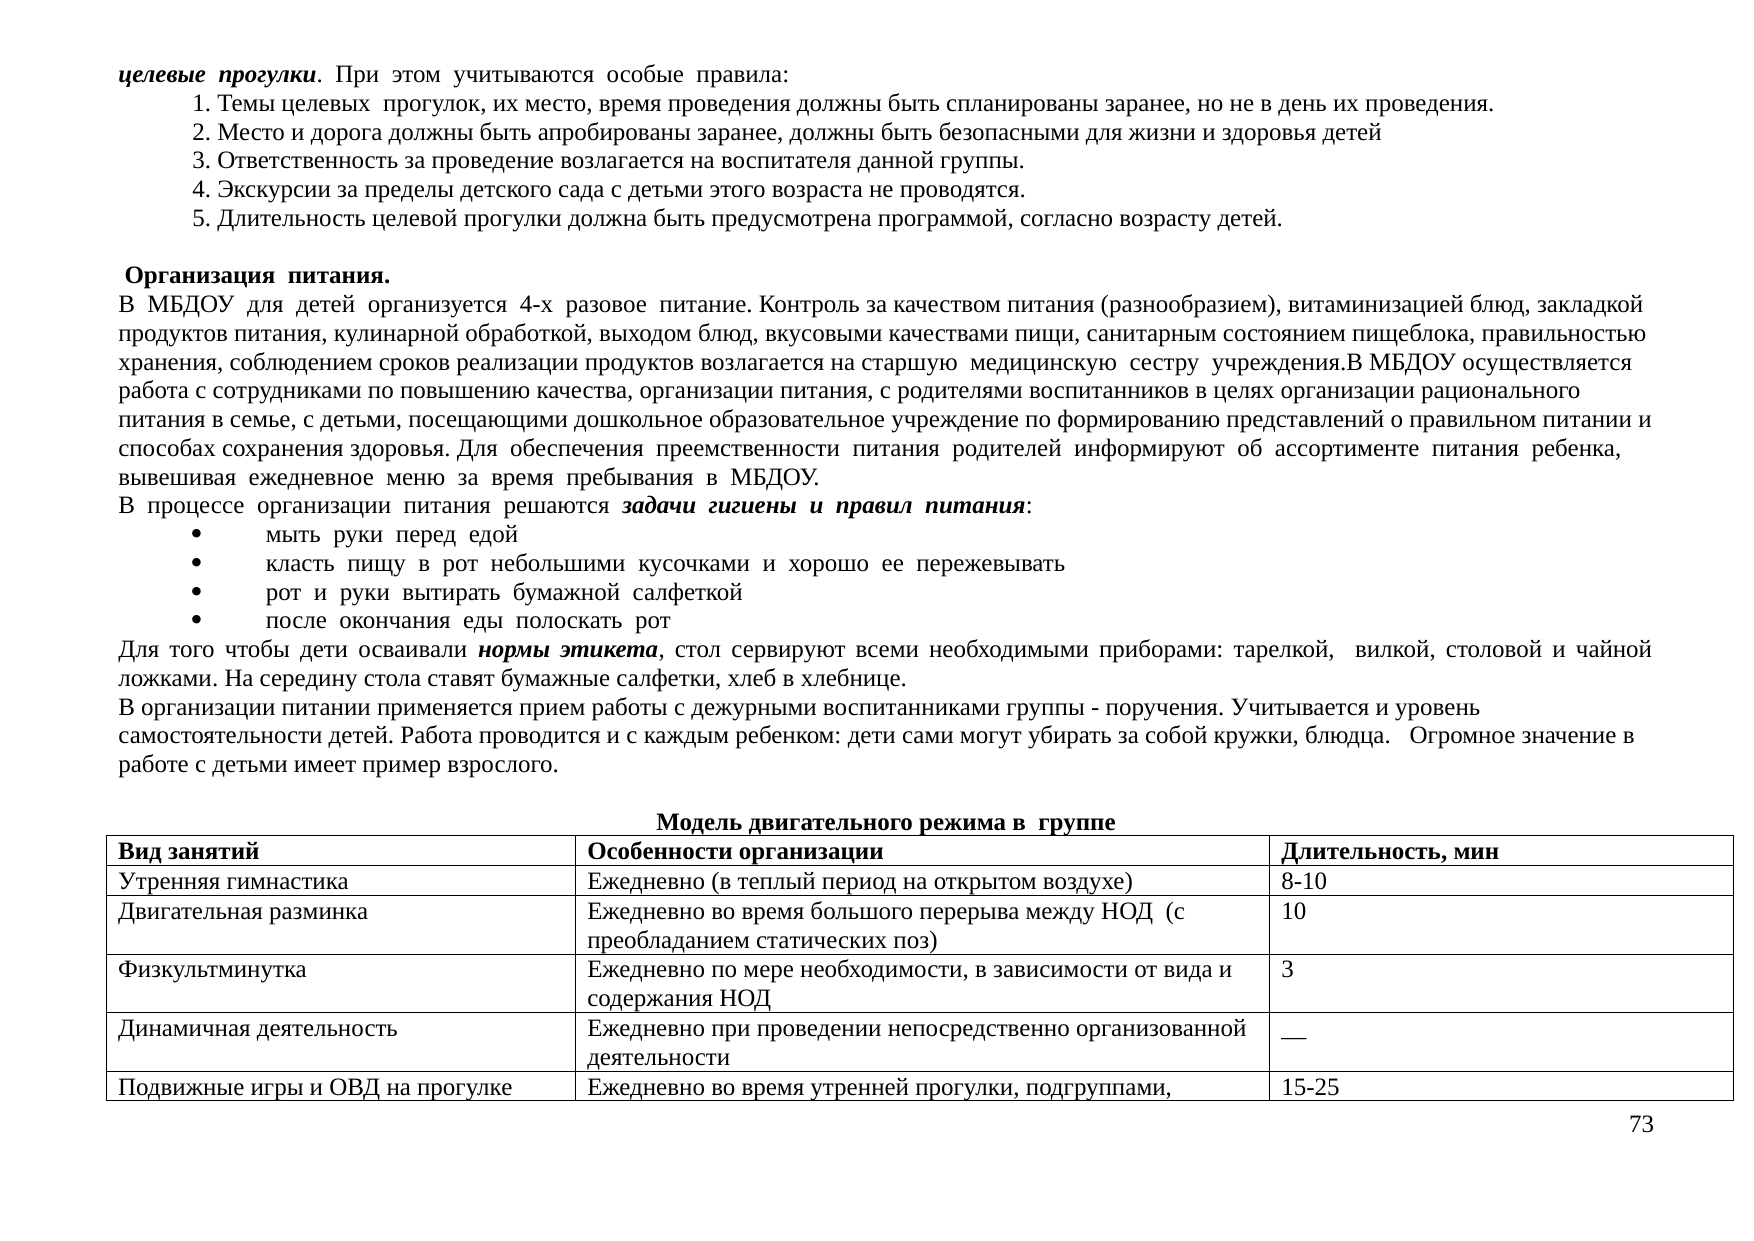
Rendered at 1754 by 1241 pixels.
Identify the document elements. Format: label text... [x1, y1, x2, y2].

list рот и руки вытирать бумажной салфеткой [118, 577, 1654, 605]
list мыть руки перед едой [118, 519, 1654, 548]
table_cell Ежедневно по мере необходимости, в зависимости от вида и содержания НОД [576, 955, 1269, 1012]
text Организация питания. [118, 260, 1654, 289]
list после окончания еды полоскать рот [118, 605, 1654, 634]
table_cell 10 [1270, 896, 1733, 953]
table_cell __ [1270, 1013, 1733, 1071]
text 4. Экскурсии за пределы детского сада с детьми этого возраста не проводятся. [118, 174, 1654, 203]
table_cell Физкультминутка [107, 955, 575, 1012]
table_header Особенности организации [576, 836, 1269, 865]
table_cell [107, 1072, 575, 1100]
table_cell 15-25 [1270, 1072, 1733, 1100]
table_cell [576, 1072, 1269, 1100]
table_header Вид занятий [107, 836, 575, 865]
table_cell Динамичная деятельность [107, 1013, 575, 1071]
table_cell 3 [1270, 955, 1733, 1012]
table_cell Ежедневно при проведении непосредственно организованной деятельности [576, 1013, 1269, 1071]
table_cell Утренняя гимнастика [107, 866, 575, 895]
list класть пищу в рот небольшими кусочками и хорошо ее пережевывать [118, 548, 1654, 577]
table_cell Ежедневно во время большого перерыва между НОД (с преобладанием статических поз) [576, 896, 1269, 953]
text В процессе организации питания решаются задачи гигиены и правил питания: [118, 490, 1654, 519]
text 3. Ответственность за проведение возлагается на воспитателя данной группы. [118, 145, 1654, 174]
table_header Длительность, мин [1270, 836, 1733, 865]
table_cell 8-10 [1270, 866, 1733, 895]
text В организации питании применяется прием работы с дежурными воспитанниками группы - поручения. Учитывается и уровень самостоятельности детей. Работа проводится и с каждым ребенком: дети сами могут убирать за собой кружки, блюдца. Огромное значение в работе с детьми имеет пример взрослого. [118, 692, 1654, 778]
text Модель двигательного режима в группе [118, 807, 1654, 835]
text 5. Длительность целевой прогулки должна быть предусмотрена программой, согласно возрасту детей. [118, 203, 1654, 232]
text В МБДОУ для детей организуется 4-х разовое питание. Контроль за качеством питания (разнообразием), витаминизацией блюд, закладкой продуктов питания, кулинарной обработкой, выходом блюд, вкусовыми качествами пищи, санитарным состоянием пищеблока, правильностью хранения, соблюдением сроков реализации продуктов возлагается на старшую медицинскую сестру учреждения.В МБДОУ осуществляется работа с сотрудниками по повышению качества, организации питания, с родителями воспитанников в целях организации рационального питания в семье, с детьми, посещающими дошкольное образовательное учреждение по формированию представлений о правильном питании и способах сохранения здоровья. Для обеспечения преемственности питания родителей информируют об ассортименте питания ребенка, вывешивая ежедневное меню за время пребывания в МБДОУ. [118, 289, 1654, 490]
text 1. Темы целевых прогулок, их место, время проведения должны быть спланированы заранее, но не в день их проведения. [118, 88, 1654, 117]
table_cell Ежедневно (в теплый период на открытом воздухе) [576, 866, 1269, 895]
text Для того чтобы дети осваивали нормы этикета, стол сервируют всеми необходимыми приборами: тарелкой, вилкой, столовой и чайной ложками. На середину стола ставят бумажные салфетки, хлеб в хлебнице. [118, 634, 1654, 692]
table_cell Двигательная разминка [107, 896, 575, 953]
text 2. Место и дорога должны быть апробированы заранее, должны быть безопасными для жизни и здоровья детей [118, 117, 1654, 145]
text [118, 59, 1654, 88]
